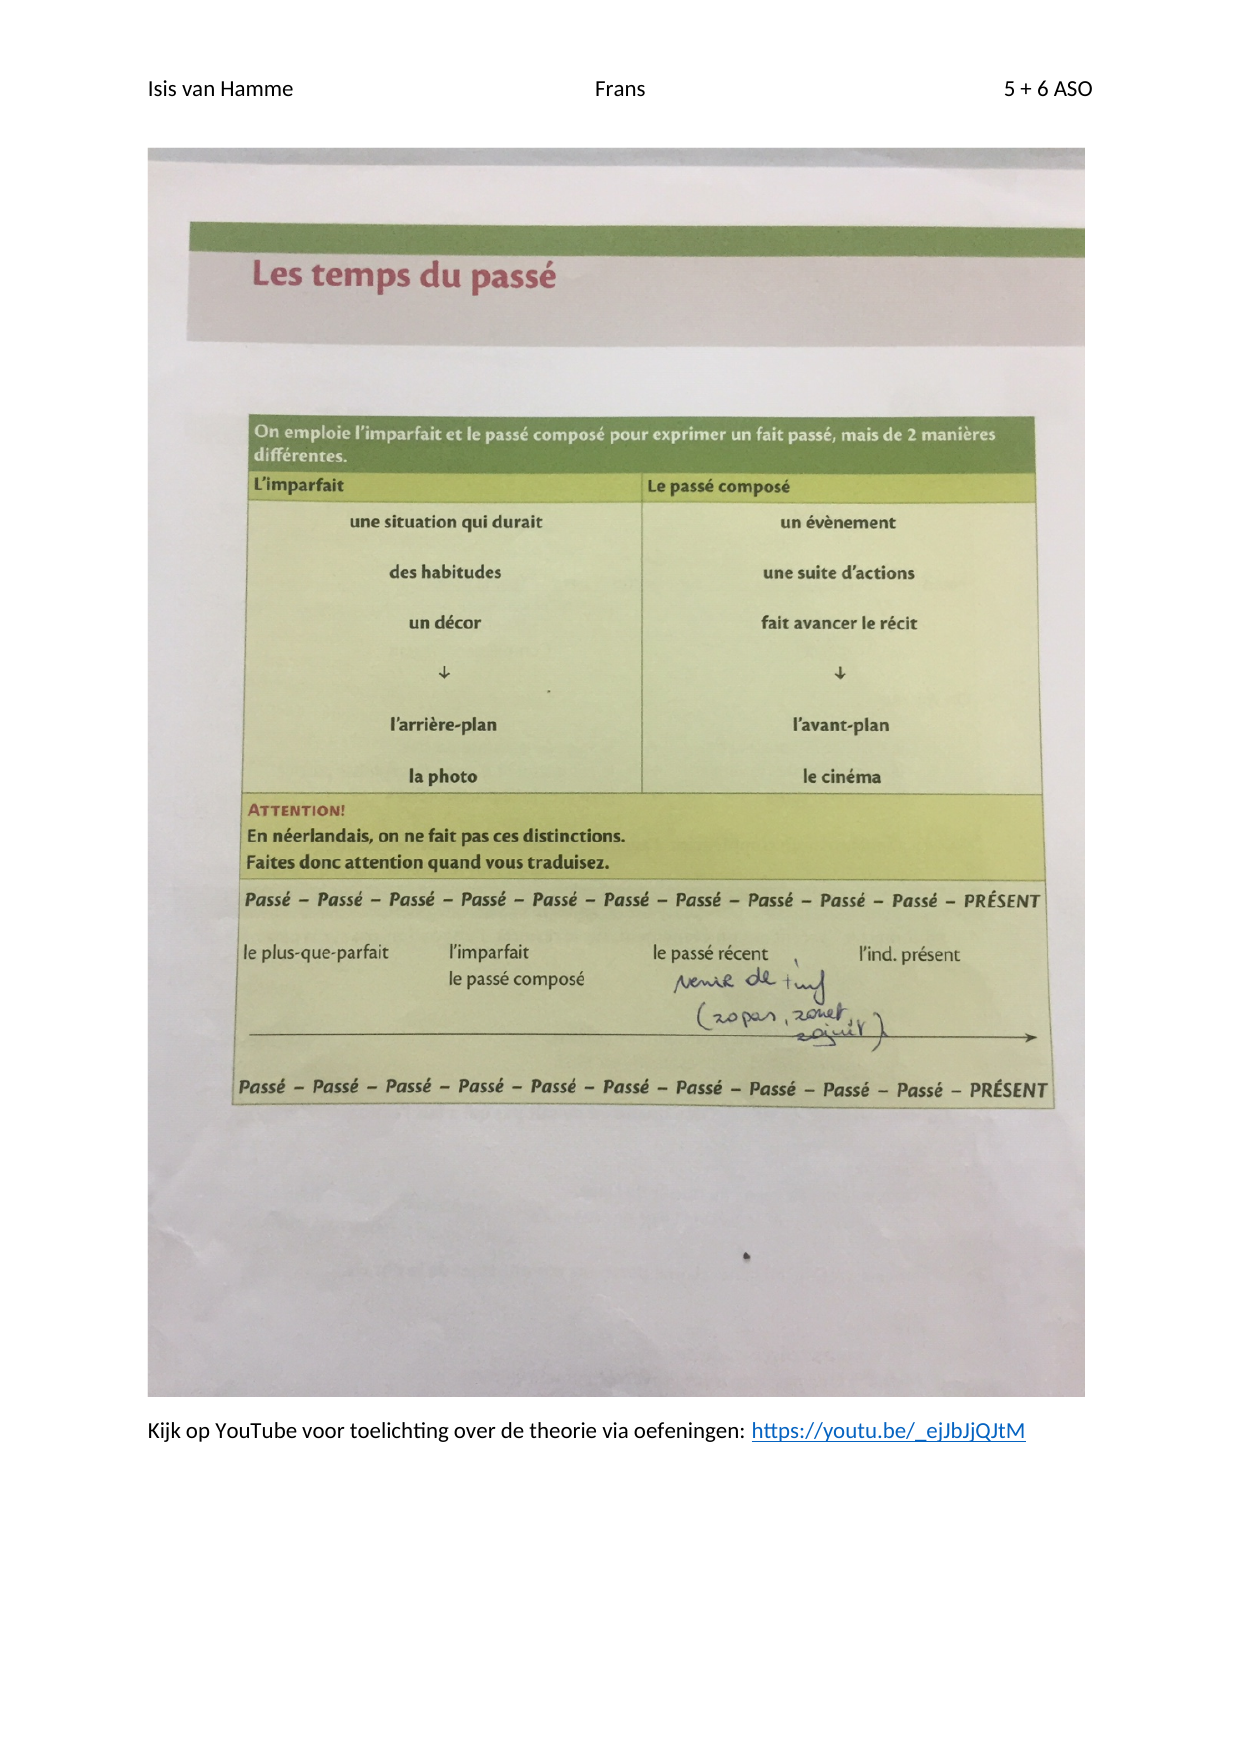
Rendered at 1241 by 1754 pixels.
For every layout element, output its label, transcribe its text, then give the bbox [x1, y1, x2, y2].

picture [149, 149, 1085, 1396]
text Kijk op YouTube voor toelichting over de theorie via oefeningen: https://youtu.be/_ejJbJjQJtM [148, 1417, 1093, 1444]
